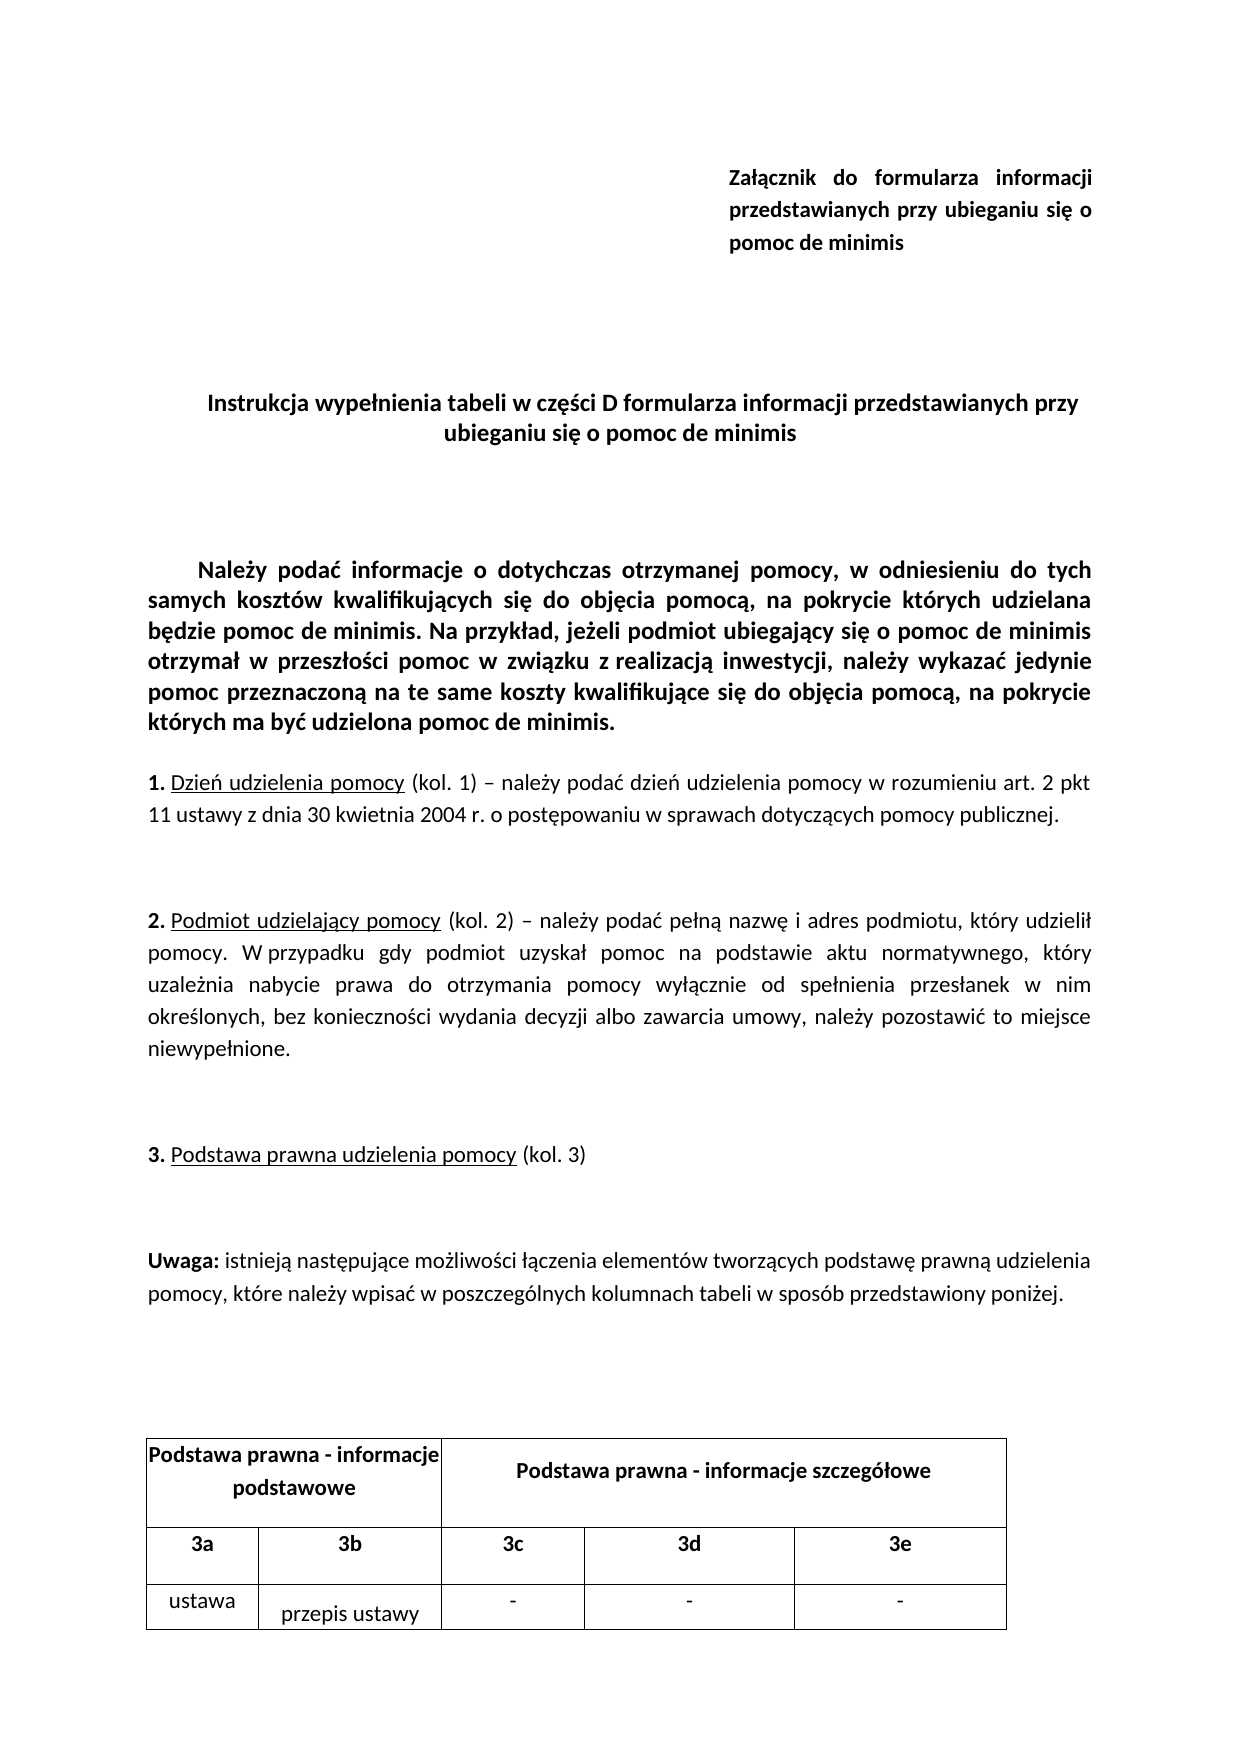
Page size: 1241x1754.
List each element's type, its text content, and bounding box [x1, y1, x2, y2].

text 1. Dzień udzielenia pomocy (kol. 1) – należy podać dzień udzielenia pomocy w rozumieniu art. 2 pkt 11 ustawy z dnia 30 kwietnia 2004 r. o postępowaniu w sprawach dotyczących pomocy publicznej. [148, 768, 1093, 828]
table_cell 3a [147, 1528, 258, 1584]
text Załącznik do formularza informacji przedstawianych przy ubieganiu się o pomoc de minimis [729, 163, 1093, 256]
table_cell - [585, 1585, 794, 1628]
table_cell ustawa [147, 1585, 258, 1628]
table_cell - [442, 1585, 584, 1628]
table_cell - [795, 1585, 1006, 1628]
text Instrukcja wypełnienia tabeli w części D formularza informacji przedstawianych przy ubieganiu się o pomoc de minimis [148, 387, 1093, 448]
text 2. Podmiot udzielający pomocy (kol. 2) – należy podać pełną nazwę i adres podmiotu, który udzielił pomocy. W przypadku gdy podmiot uzyskał pomoc na podstawie aktu normatywnego, który uzależnia nabycie prawa do otrzymania pomocy wyłącznie od spełnienia przesłanek w nim określonych, bez konieczności wydania decyzji albo zawarcia umowy, należy pozostawić to miejsce niewypełnione. [148, 906, 1093, 1063]
text 3. Podstawa prawna udzielenia pomocy (kol. 3) [148, 1141, 1093, 1169]
table_cell przepis ustawy [259, 1585, 441, 1628]
table_cell 3b [259, 1528, 441, 1584]
table_header Podstawa prawna - informacje szczegółowe [442, 1439, 1006, 1527]
text Uwaga: istnieją następujące możliwości łączenia elementów tworzących podstawę prawną udzielenia pomocy, które należy wpisać w poszczególnych kolumnach tabeli w sposób przedstawiony poniżej. [148, 1247, 1093, 1307]
table_header Podstawa prawna - informacje podstawowe [147, 1439, 441, 1527]
table_cell 3c [442, 1528, 584, 1584]
text Należy podać informacje o dotychczas otrzymanej pomocy, w odniesieniu do tych samych kosztów kwalifikujących się do objęcia pomocą, na pokrycie których udzielana będzie pomoc de minimis. Na przykład, jeżeli podmiot ubiegający się o pomoc de minimis otrzymał w przeszłości pomoc w związku z realizacją inwestycji, należy wykazać jedynie pomoc przeznaczoną na te same koszty kwalifikujące się do objęcia pomocą, na pokrycie których ma być udzielona pomoc de minimis. [148, 554, 1093, 737]
table_cell 3e [795, 1528, 1006, 1584]
table_cell 3d [585, 1528, 794, 1584]
